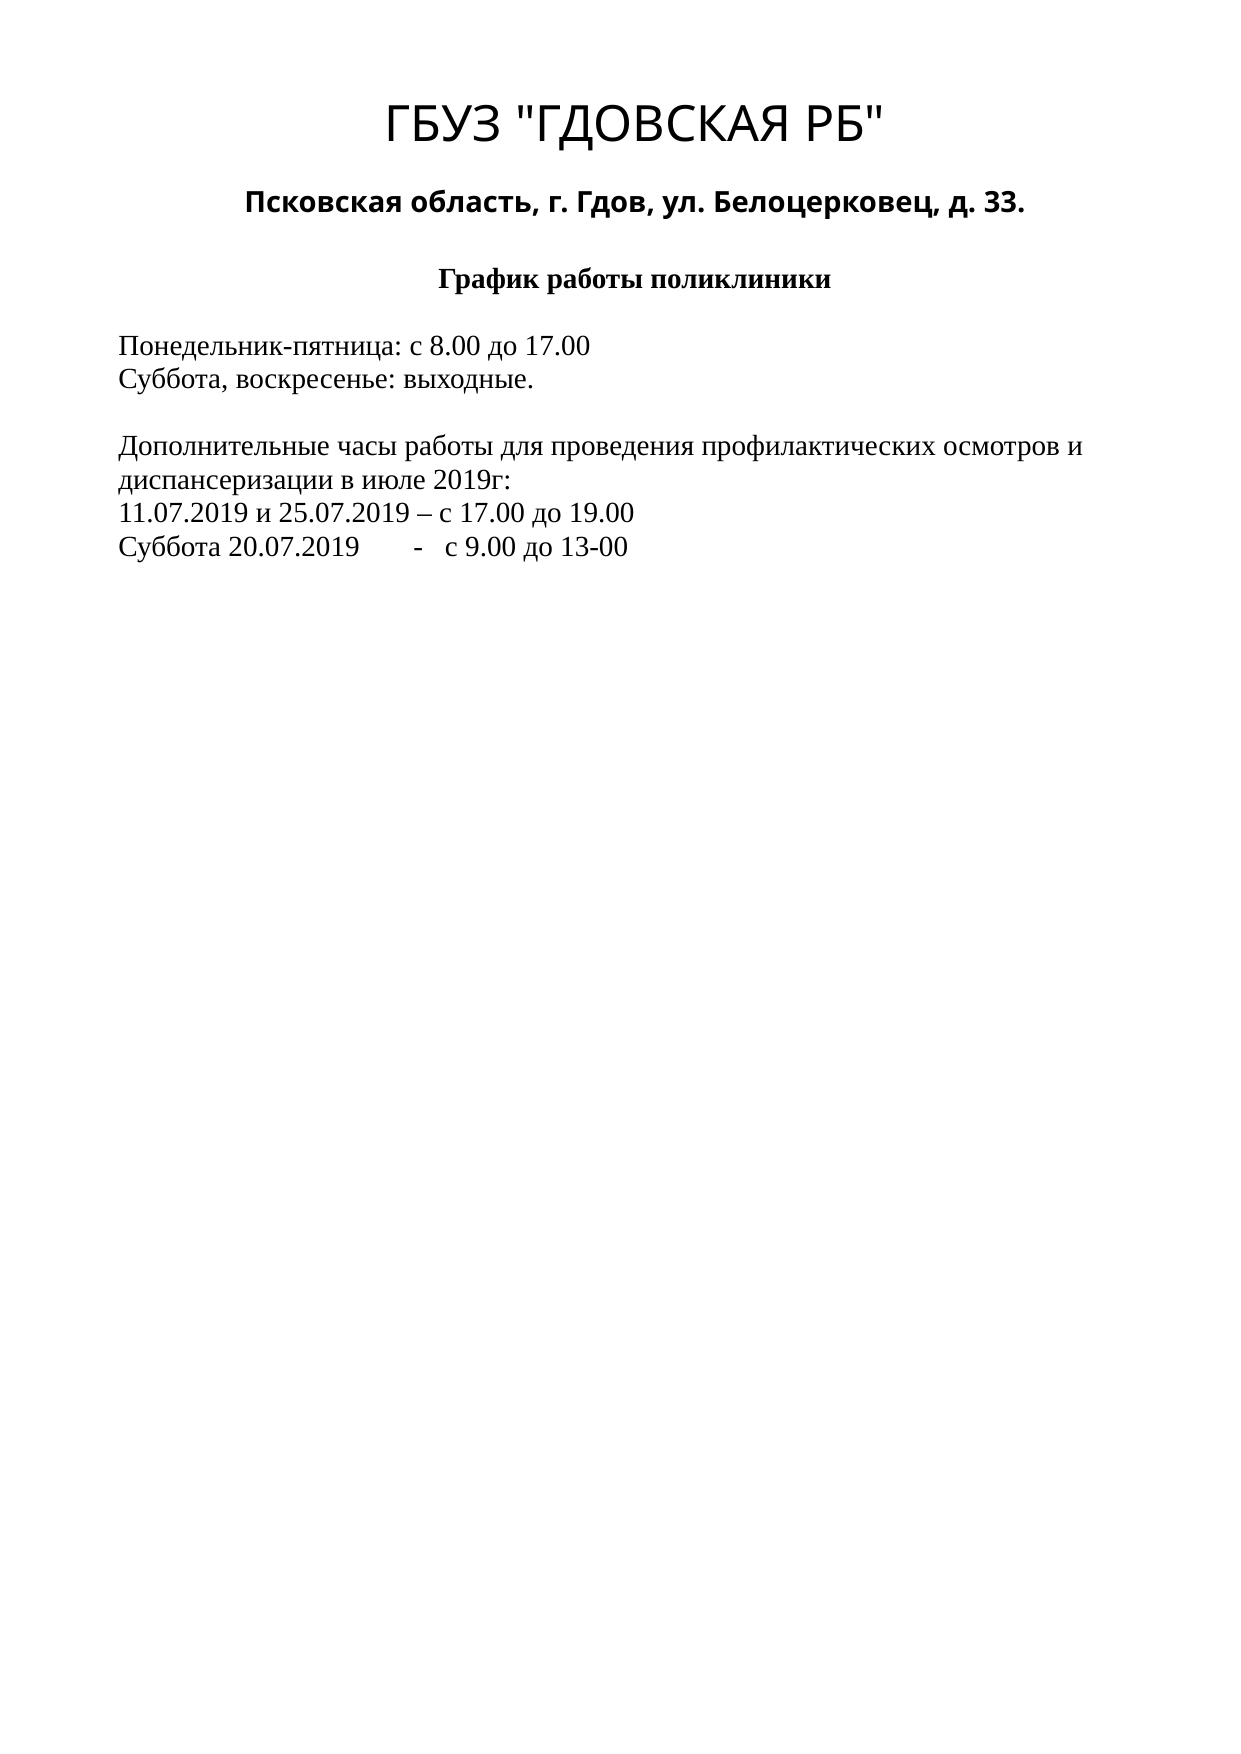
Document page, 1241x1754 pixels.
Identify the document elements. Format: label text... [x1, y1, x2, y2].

text Понедельник-пятница: с 8.00 до 17.00 [118, 328, 1152, 361]
text Дополнительные часы работы для проведения профилактических осмотров и диспансеризации в июле 2019г: [118, 428, 1152, 496]
text Псковская область, г. Гдов, ул. Белоцерковец, д. 33. [118, 181, 1152, 221]
text График работы поликлиники [118, 261, 1152, 294]
text Суббота 20.07.2019 - с 9.00 до 13-00 [118, 529, 1152, 591]
text Суббота, воскресенье: выходные. [118, 361, 1152, 395]
text 11.07.2019 и 25.07.2019 – с 17.00 до 19.00 [118, 496, 1152, 529]
text ГБУЗ "ГДОВСКАЯ РБ" [118, 88, 1152, 156]
